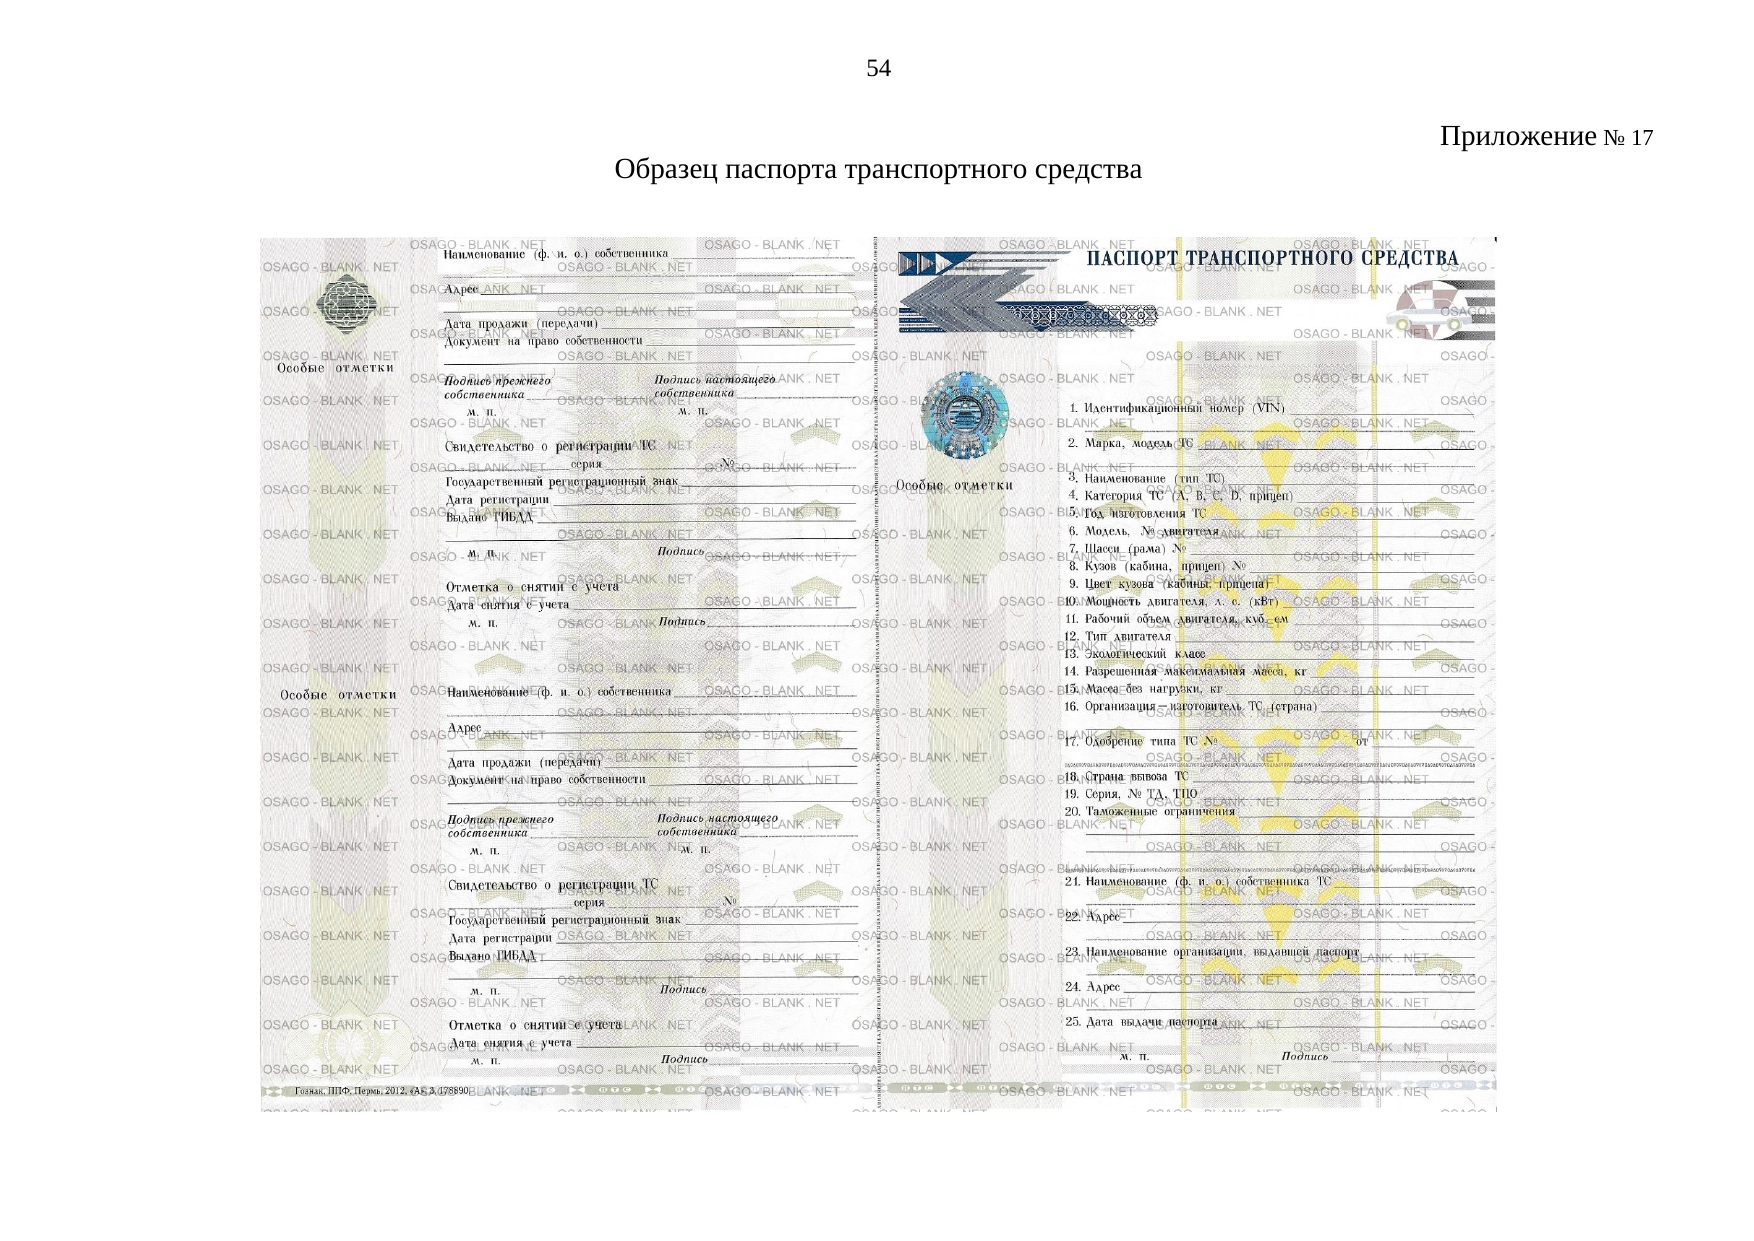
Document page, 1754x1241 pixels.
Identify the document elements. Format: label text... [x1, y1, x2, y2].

text Образец паспорта транспортного средства [103, 152, 1653, 185]
text Приложение № 17 [635, 118, 1653, 152]
picture [260, 237, 1497, 1112]
